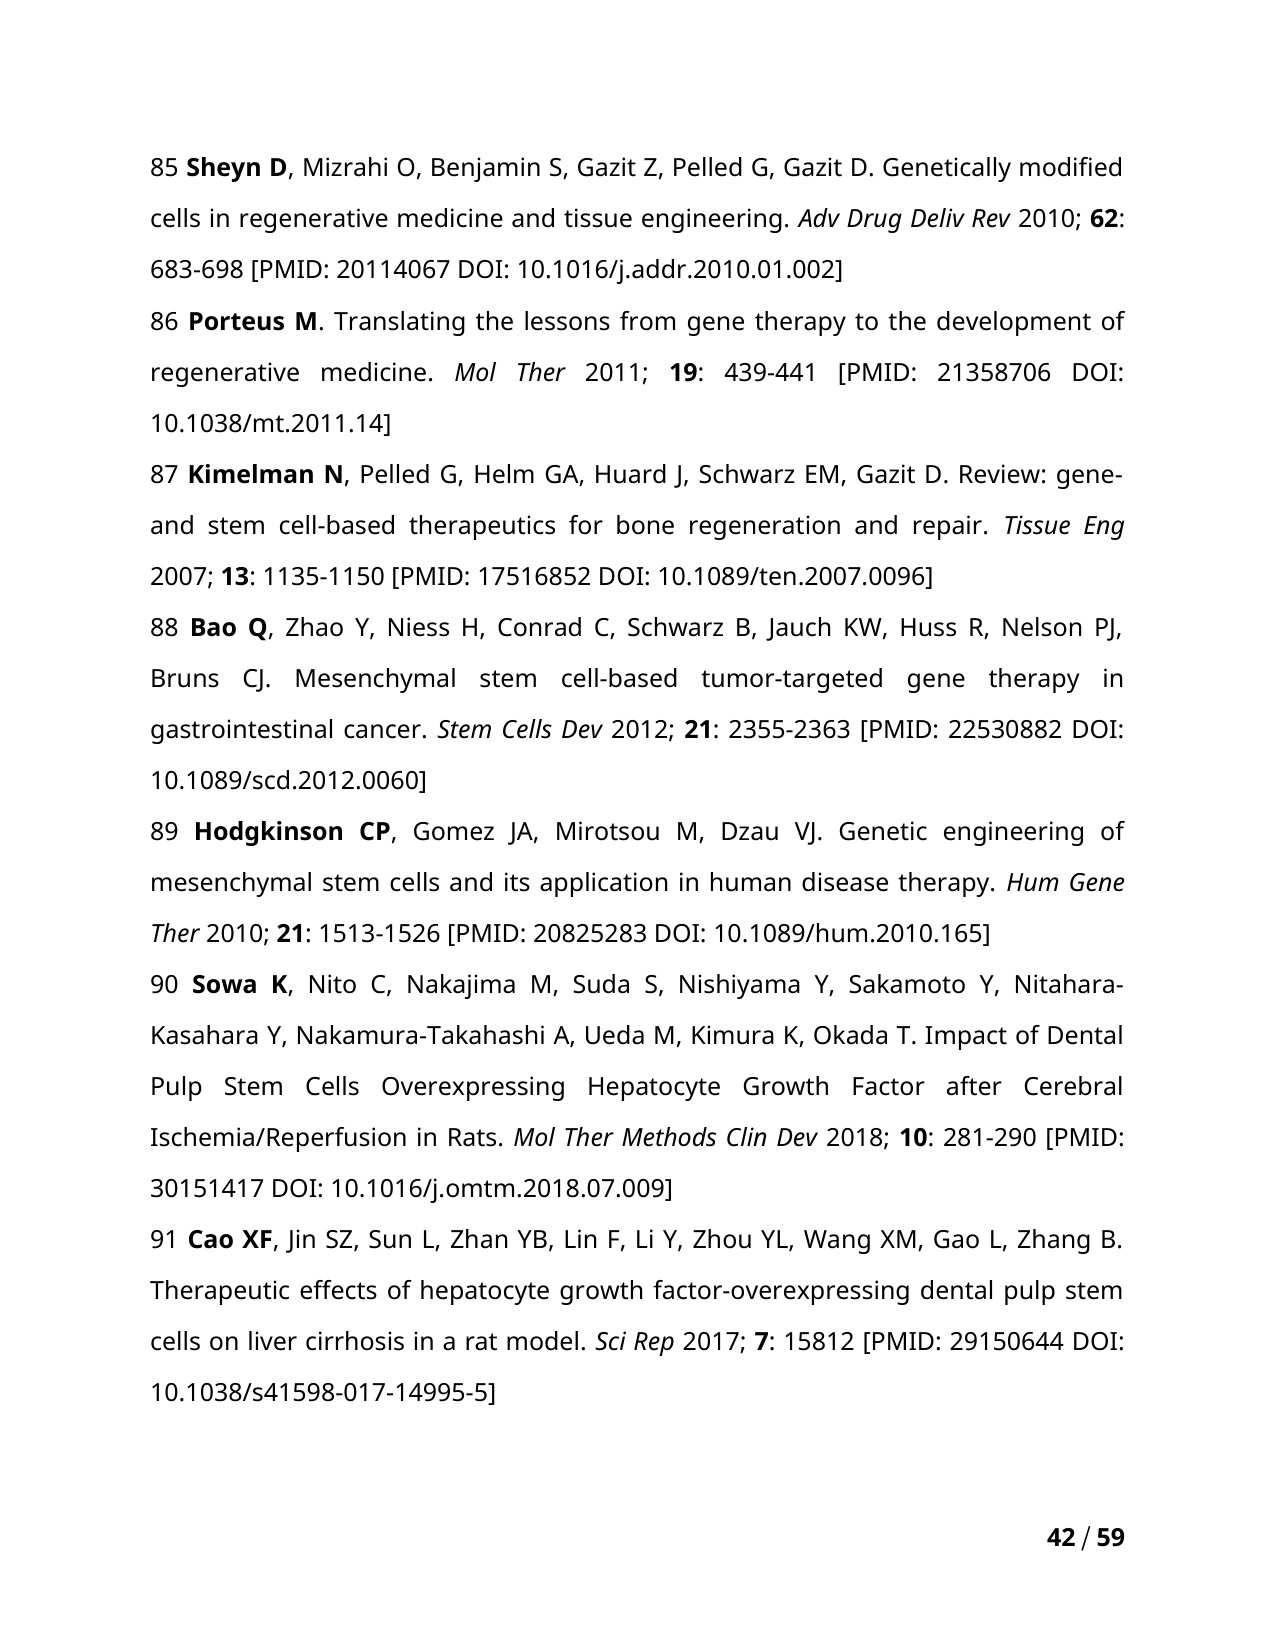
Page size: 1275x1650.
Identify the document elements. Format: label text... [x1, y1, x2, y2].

text 88 Bao Q, Zhao Y, Niess H, Conrad C, Schwarz B, Jauch KW, Huss R, Nelson PJ, Bruns CJ. Mesenchymal stem cell-based tumor-targeted gene therapy in gastrointestinal cancer. Stem Cells Dev 2012; 21: 2355-2363 [PMID: 22530882 DOI: 10.1089/scd.2012.0060] [150, 609, 1125, 797]
text 90 Sowa K, Nito C, Nakajima M, Suda S, Nishiyama Y, Sakamoto Y, Nitahara-Kasahara Y, Nakamura-Takahashi A, Ueda M, Kimura K, Okada T. Impact of Dental Pulp Stem Cells Overexpressing Hepatocyte Growth Factor after Cerebral Ischemia/Reperfusion in Rats. Mol Ther Methods Clin Dev 2018; 10: 281-290 [PMID: 30151417 DOI: 10.1016/j.omtm.2018.07.009] [150, 967, 1125, 1205]
text 87 Kimelman N, Pelled G, Helm GA, Huard J, Schwarz EM, Gazit D. Review: gene- and stem cell-based therapeutics for bone regeneration and repair. Tissue Eng 2007; 13: 1135-1150 [PMID: 17516852 DOI: 10.1089/ten.2007.0096] [150, 456, 1125, 592]
text 86 Porteus M. Translating the lessons from gene therapy to the development of regenerative medicine. Mol Ther 2011; 19: 439-441 [PMID: 21358706 DOI: 10.1038/mt.2011.14] [150, 303, 1125, 439]
text 89 Hodgkinson CP, Gomez JA, Mirotsou M, Dzau VJ. Genetic engineering of mesenchymal stem cells and its application in human disease therapy. Hum Gene Ther 2010; 21: 1513-1526 [PMID: 20825283 DOI: 10.1089/hum.2010.165] [150, 813, 1125, 950]
text 85 Sheyn D, Mizrahi O, Benjamin S, Gazit Z, Pelled G, Gazit D. Genetically modified cells in regenerative medicine and tissue engineering. Adv Drug Deliv Rev 2010; 62: 683-698 [PMID: 20114067 DOI: 10.1016/j.addr.2010.01.002] [150, 150, 1125, 286]
text 91 Cao XF, Jin SZ, Sun L, Zhan YB, Lin F, Li Y, Zhou YL, Wang XM, Gao L, Zhang B. Therapeutic effects of hepatocyte growth factor-overexpressing dental pulp stem cells on liver cirrhosis in a rat model. Sci Rep 2017; 7: 15812 [PMID: 29150644 DOI: 10.1038/s41598-017-14995-5] [150, 1222, 1125, 1409]
